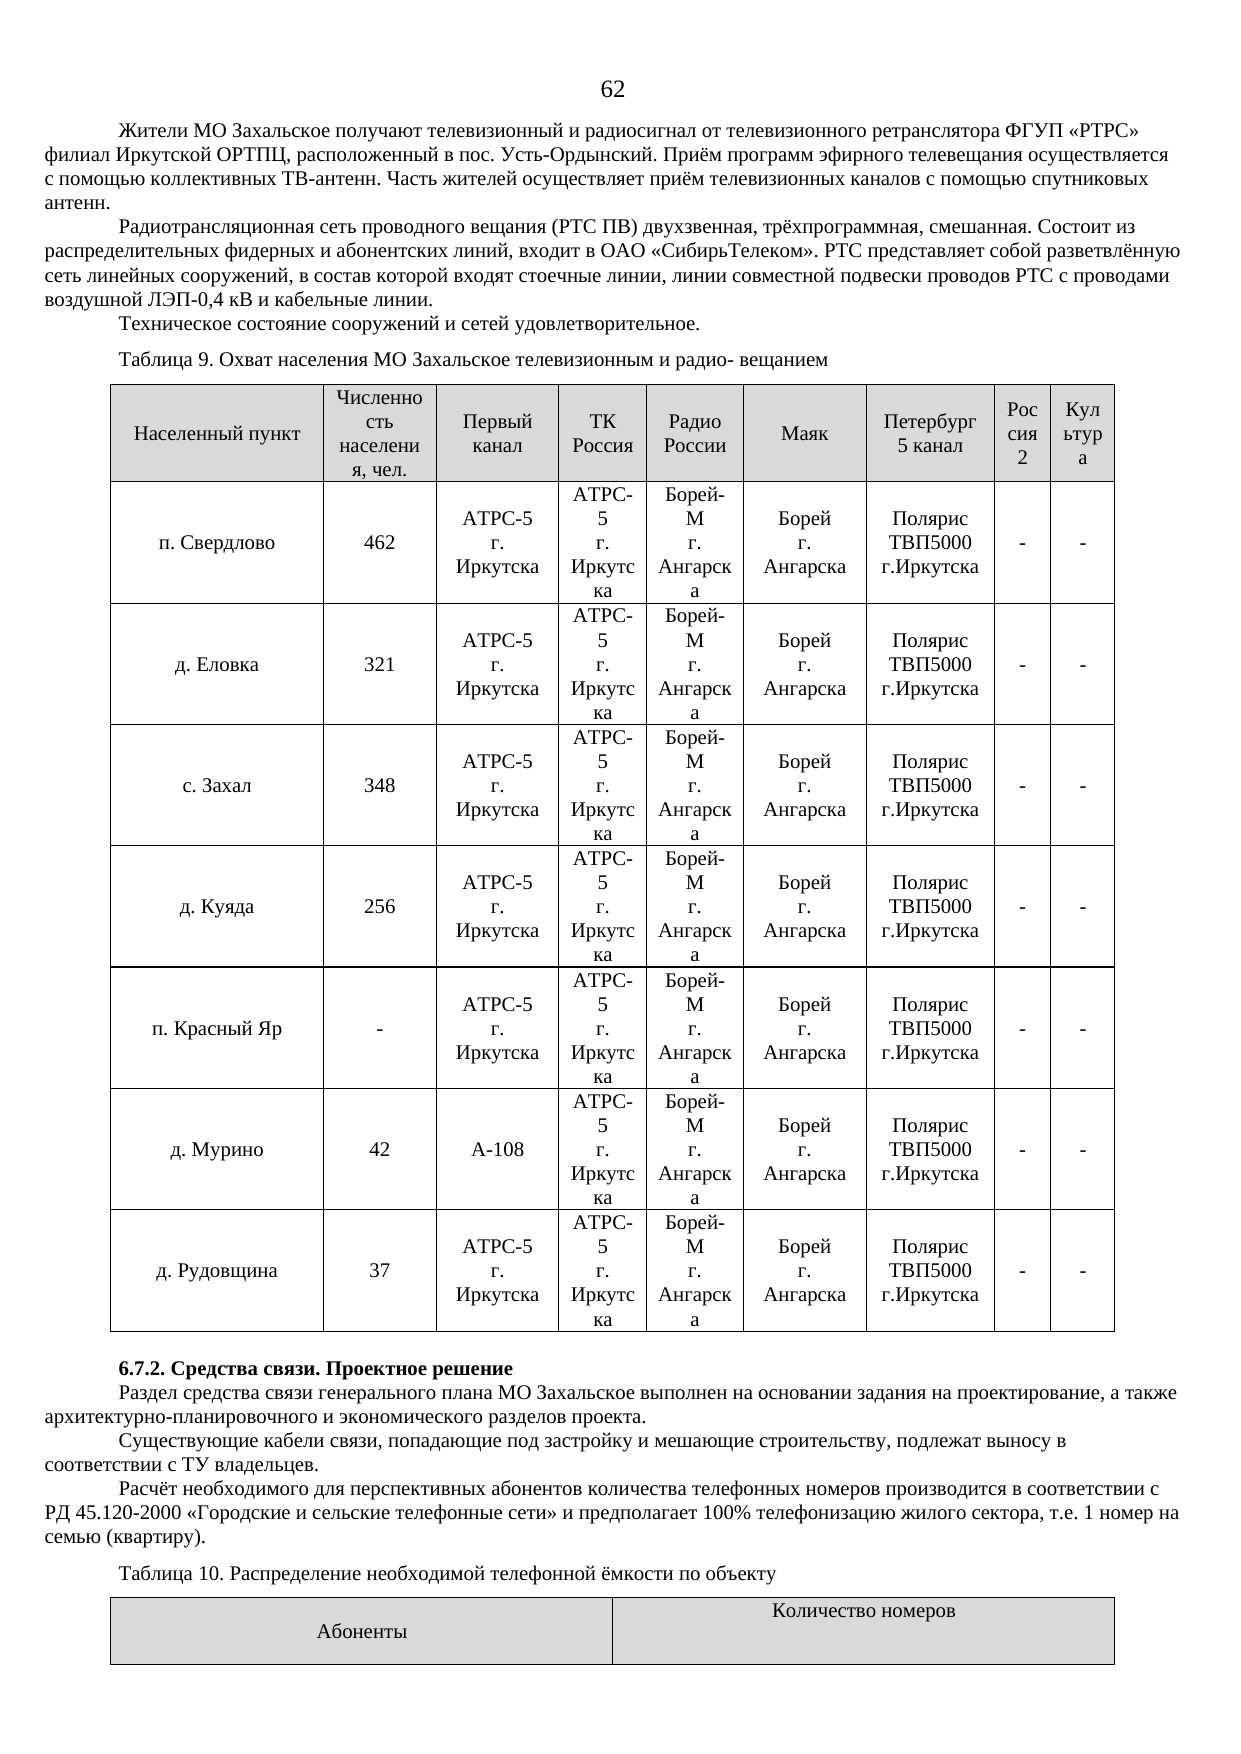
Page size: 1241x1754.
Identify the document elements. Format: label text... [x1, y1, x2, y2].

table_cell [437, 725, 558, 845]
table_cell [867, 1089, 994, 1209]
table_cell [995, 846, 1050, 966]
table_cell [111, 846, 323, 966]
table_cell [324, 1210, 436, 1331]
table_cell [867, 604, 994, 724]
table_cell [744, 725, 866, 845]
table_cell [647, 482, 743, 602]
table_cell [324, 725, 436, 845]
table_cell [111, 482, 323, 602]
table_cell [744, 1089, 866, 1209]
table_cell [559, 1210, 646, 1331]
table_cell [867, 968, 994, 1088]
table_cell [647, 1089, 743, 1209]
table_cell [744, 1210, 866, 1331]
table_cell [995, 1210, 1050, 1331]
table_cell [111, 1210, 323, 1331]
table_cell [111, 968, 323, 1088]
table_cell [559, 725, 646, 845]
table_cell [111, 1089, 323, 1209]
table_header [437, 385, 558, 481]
text Расчёт необходимого для перспективных абонентов количества телефонных номеров производится в соответствии с РД 45.120-2000 «Городские и сельские телефонные сети» и предполагает 100% телефонизацию жилого сектора, т.е. 1 номер на семью (квартиру). [44, 1476, 1181, 1548]
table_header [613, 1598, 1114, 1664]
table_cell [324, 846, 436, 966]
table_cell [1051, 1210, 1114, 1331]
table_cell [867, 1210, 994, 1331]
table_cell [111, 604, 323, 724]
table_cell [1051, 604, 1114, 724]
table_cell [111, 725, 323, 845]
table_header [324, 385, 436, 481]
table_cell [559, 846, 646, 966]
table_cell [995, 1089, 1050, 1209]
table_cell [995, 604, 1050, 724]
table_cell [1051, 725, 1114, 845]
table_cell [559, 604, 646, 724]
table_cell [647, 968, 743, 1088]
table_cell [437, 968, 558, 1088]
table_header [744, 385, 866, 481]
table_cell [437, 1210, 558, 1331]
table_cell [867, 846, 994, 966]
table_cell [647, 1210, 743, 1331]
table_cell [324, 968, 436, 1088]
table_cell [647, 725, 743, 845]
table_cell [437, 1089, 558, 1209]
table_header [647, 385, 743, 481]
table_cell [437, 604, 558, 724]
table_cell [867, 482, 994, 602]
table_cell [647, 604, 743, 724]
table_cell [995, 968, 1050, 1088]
text Раздел средства связи генерального плана МО Захальское выполнен на основании задания на проектирование, а также архитектурно-планировочного и экономического разделов проекта. [44, 1380, 1181, 1428]
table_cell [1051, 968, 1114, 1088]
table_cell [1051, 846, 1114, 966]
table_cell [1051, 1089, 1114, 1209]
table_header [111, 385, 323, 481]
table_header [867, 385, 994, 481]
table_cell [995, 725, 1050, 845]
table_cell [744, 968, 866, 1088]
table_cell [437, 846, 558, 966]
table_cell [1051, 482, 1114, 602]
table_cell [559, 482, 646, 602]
text Техническое состояние сооружений и сетей удовлетворительное. [44, 311, 1181, 335]
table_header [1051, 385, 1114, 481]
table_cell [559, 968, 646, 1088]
text Радиотрансляционная сеть проводного вещания (РТС ПВ) двухзвенная, трёхпрограммная, смешанная. Состоит из распределительных фидерных и абонентских линий, входит в ОАО «СибирьТелеком». РТС представляет собой разветвлённую сеть линейных сооружений, в состав которой входят стоечные линии, линии совместной подвески проводов РТС с проводами воздушной ЛЭП-0,4 кВ и кабельные линии. [44, 214, 1181, 311]
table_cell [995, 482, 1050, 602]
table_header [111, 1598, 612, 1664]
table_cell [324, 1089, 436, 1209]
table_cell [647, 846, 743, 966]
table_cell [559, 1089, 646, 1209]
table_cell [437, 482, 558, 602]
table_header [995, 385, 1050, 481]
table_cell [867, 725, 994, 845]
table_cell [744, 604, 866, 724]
text Существующие кабели связи, попадающие под застройку и мешающие строительству, подлежат выносу в соответствии с ТУ владельцев. [44, 1428, 1181, 1476]
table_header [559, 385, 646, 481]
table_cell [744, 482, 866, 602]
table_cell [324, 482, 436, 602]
text 6.7.2. Средства связи. Проектное решение [44, 1356, 1181, 1380]
text Жители МО Захальское получают телевизионный и радиосигнал от телевизионного ретранслятора ФГУП «РТРС» филиал Иркутской ОРТПЦ, расположенный в пос. Усть-Ордынский. Приём программ эфирного телевещания осуществляется с помощью коллективных ТВ-антенн. Часть жителей осуществляет приём телевизионных каналов с помощью спутниковых антенн. [44, 118, 1181, 214]
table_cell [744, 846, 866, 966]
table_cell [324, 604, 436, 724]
